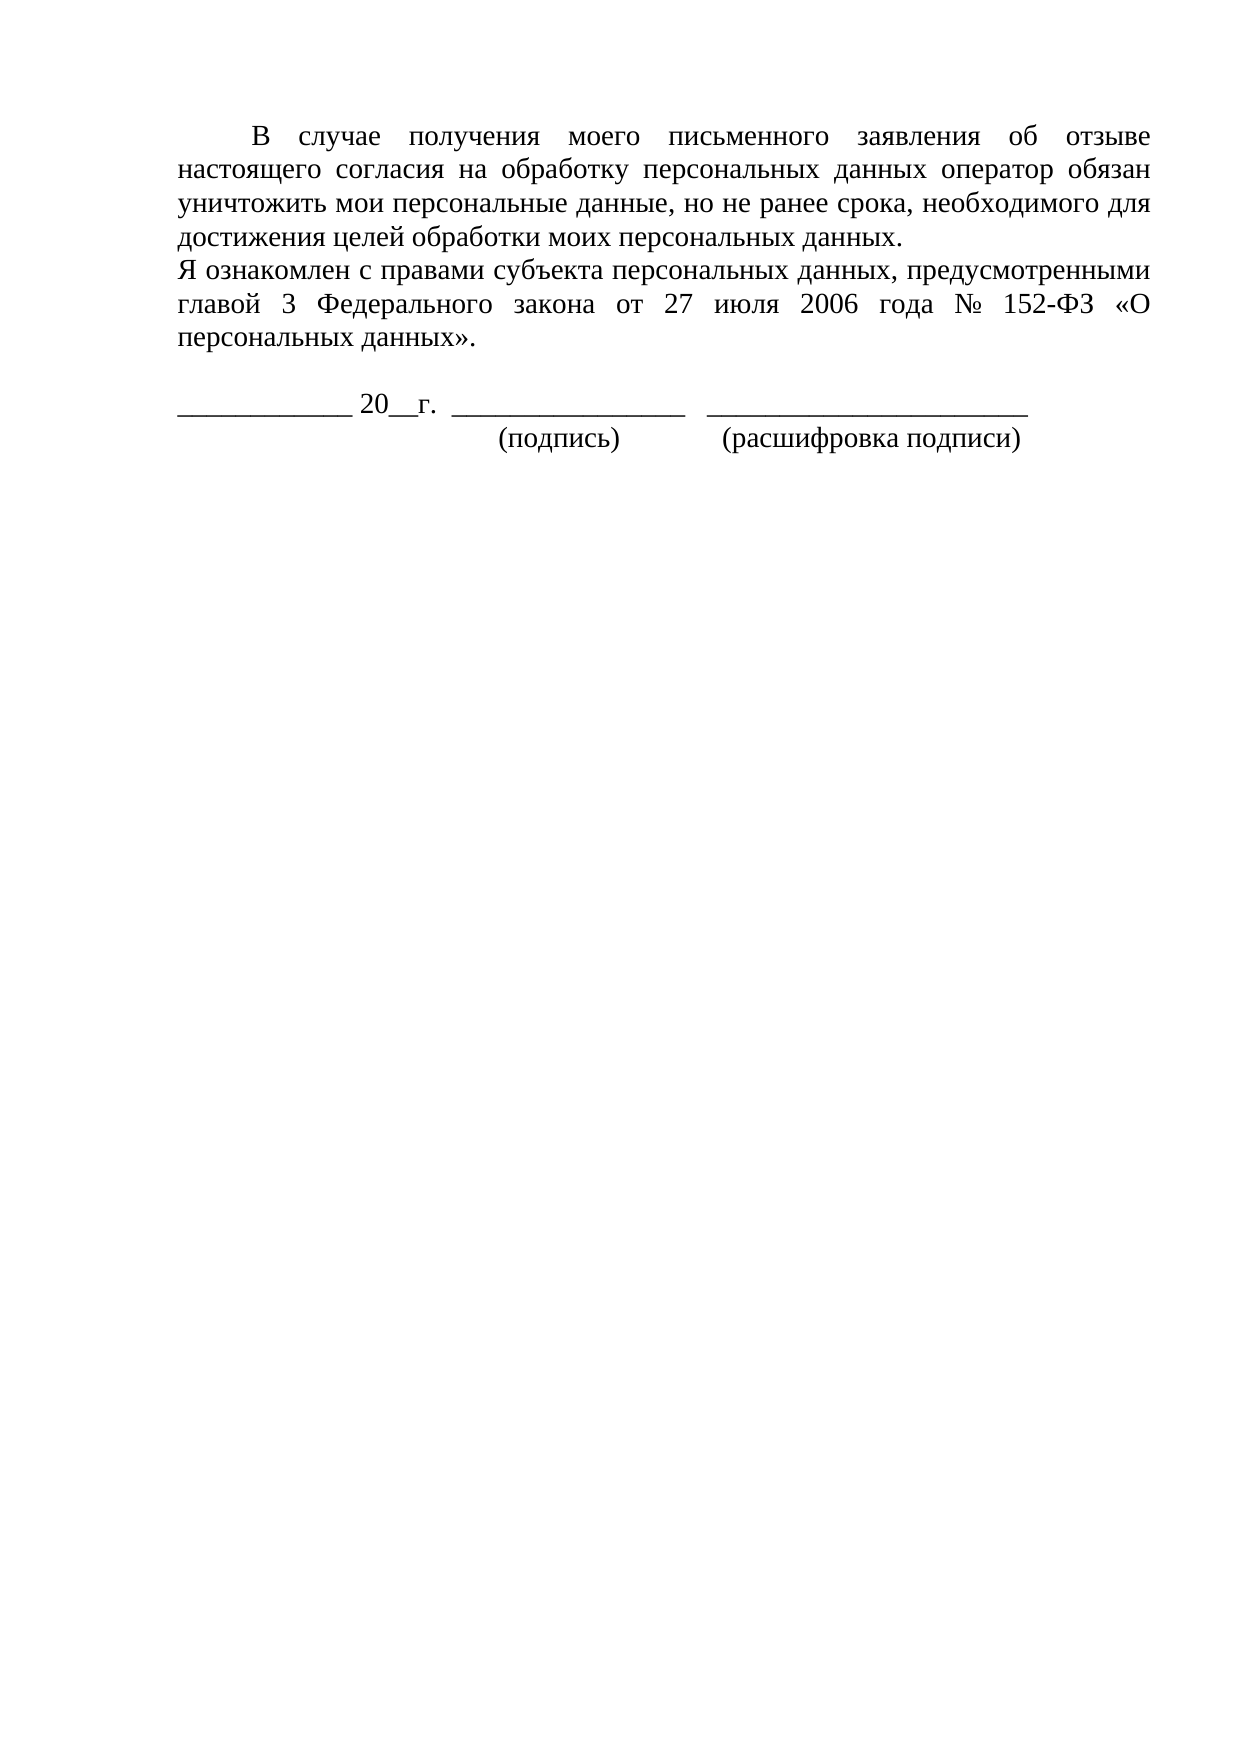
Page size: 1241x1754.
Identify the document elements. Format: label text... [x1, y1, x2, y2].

text В случае получения моего письменного заявления об отзыве настоящего согласия на обработку персональных данных оператор обязан уничтожить мои персональные данные, но не ранее срока, необходимого для достижения целей обработки моих персональных данных. [177, 118, 1152, 252]
text (подпись) (расшифровка подписи) [177, 420, 1152, 453]
text ____________ 20__г. ________________ ______________________ [177, 386, 1152, 420]
text Я ознакомлен с правами субъекта персональных данных, предусмотренными главой 3 Федерального закона от 27 июля 2006 года № 152-ФЗ «О персональных данных». [177, 252, 1152, 353]
